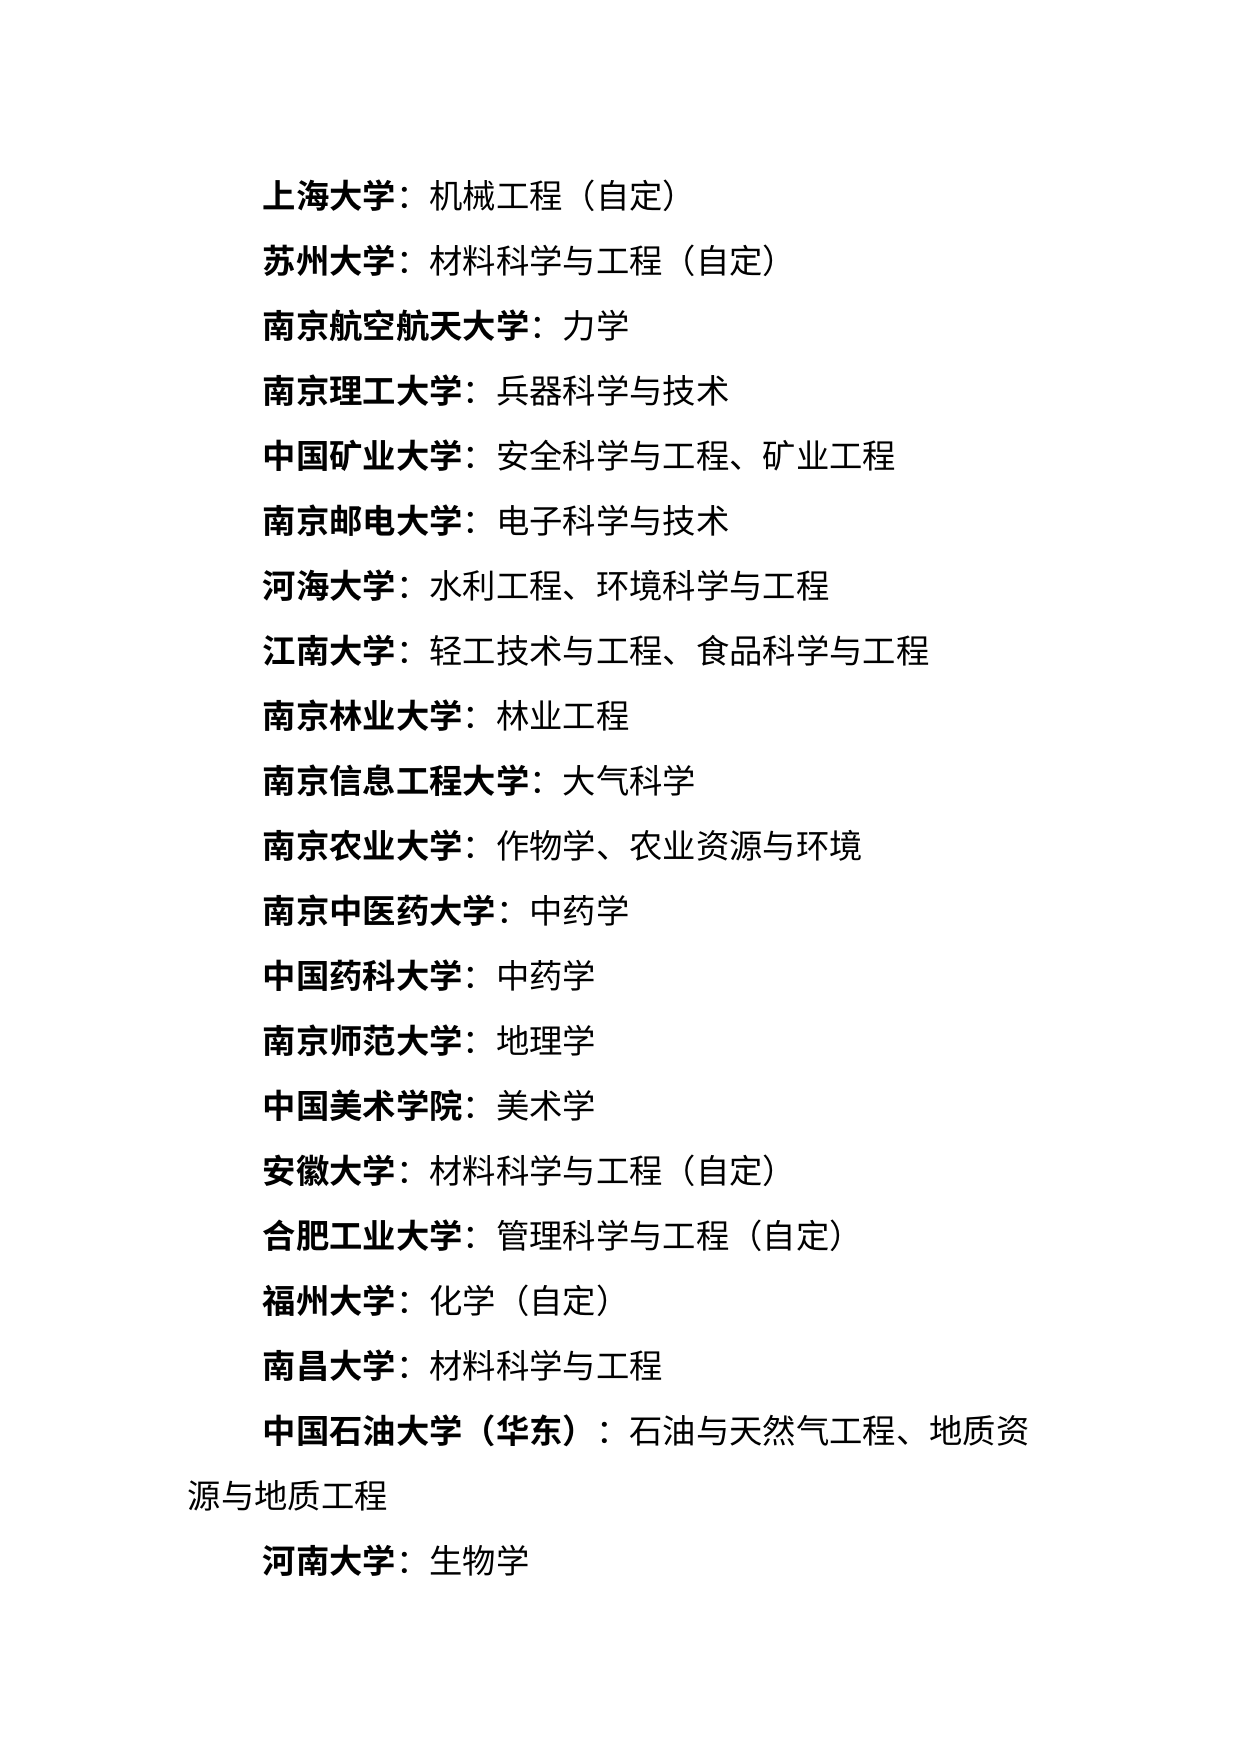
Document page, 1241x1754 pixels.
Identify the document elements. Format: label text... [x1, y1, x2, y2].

text 中国矿业大学：安全科学与工程、矿业工程 [187, 422, 1053, 487]
text 南京农业大学：作物学、农业资源与环境 [187, 812, 1053, 877]
text 河海大学：水利工程、环境科学与工程 [187, 552, 1053, 617]
text 苏州大学：材料科学与工程（自定） [187, 227, 1053, 292]
text 南昌大学：材料科学与工程 [187, 1332, 1053, 1397]
text 南京邮电大学：电子科学与技术 [187, 487, 1053, 552]
text 上海大学：机械工程（自定） [187, 162, 1053, 227]
text 江南大学：轻工技术与工程、食品科学与工程 [187, 617, 1053, 682]
text 河南大学：生物学 [187, 1527, 1053, 1592]
text 南京中医药大学：中药学 [187, 877, 1053, 942]
text 中国石油大学（华东）：石油与天然气工程、地质资源与地质工程 [187, 1397, 1053, 1527]
text 南京航空航天大学：力学 [187, 292, 1053, 357]
text 中国美术学院：美术学 [187, 1072, 1053, 1137]
text 安徽大学：材料科学与工程（自定） [187, 1137, 1053, 1202]
text 南京信息工程大学：大气科学 [187, 747, 1053, 812]
text 南京理工大学：兵器科学与技术 [187, 357, 1053, 422]
text 中国药科大学：中药学 [187, 942, 1053, 1007]
text 南京林业大学：林业工程 [187, 682, 1053, 747]
text 南京师范大学：地理学 [187, 1007, 1053, 1072]
text 福州大学：化学（自定） [187, 1267, 1053, 1332]
text 合肥工业大学：管理科学与工程（自定） [187, 1202, 1053, 1267]
